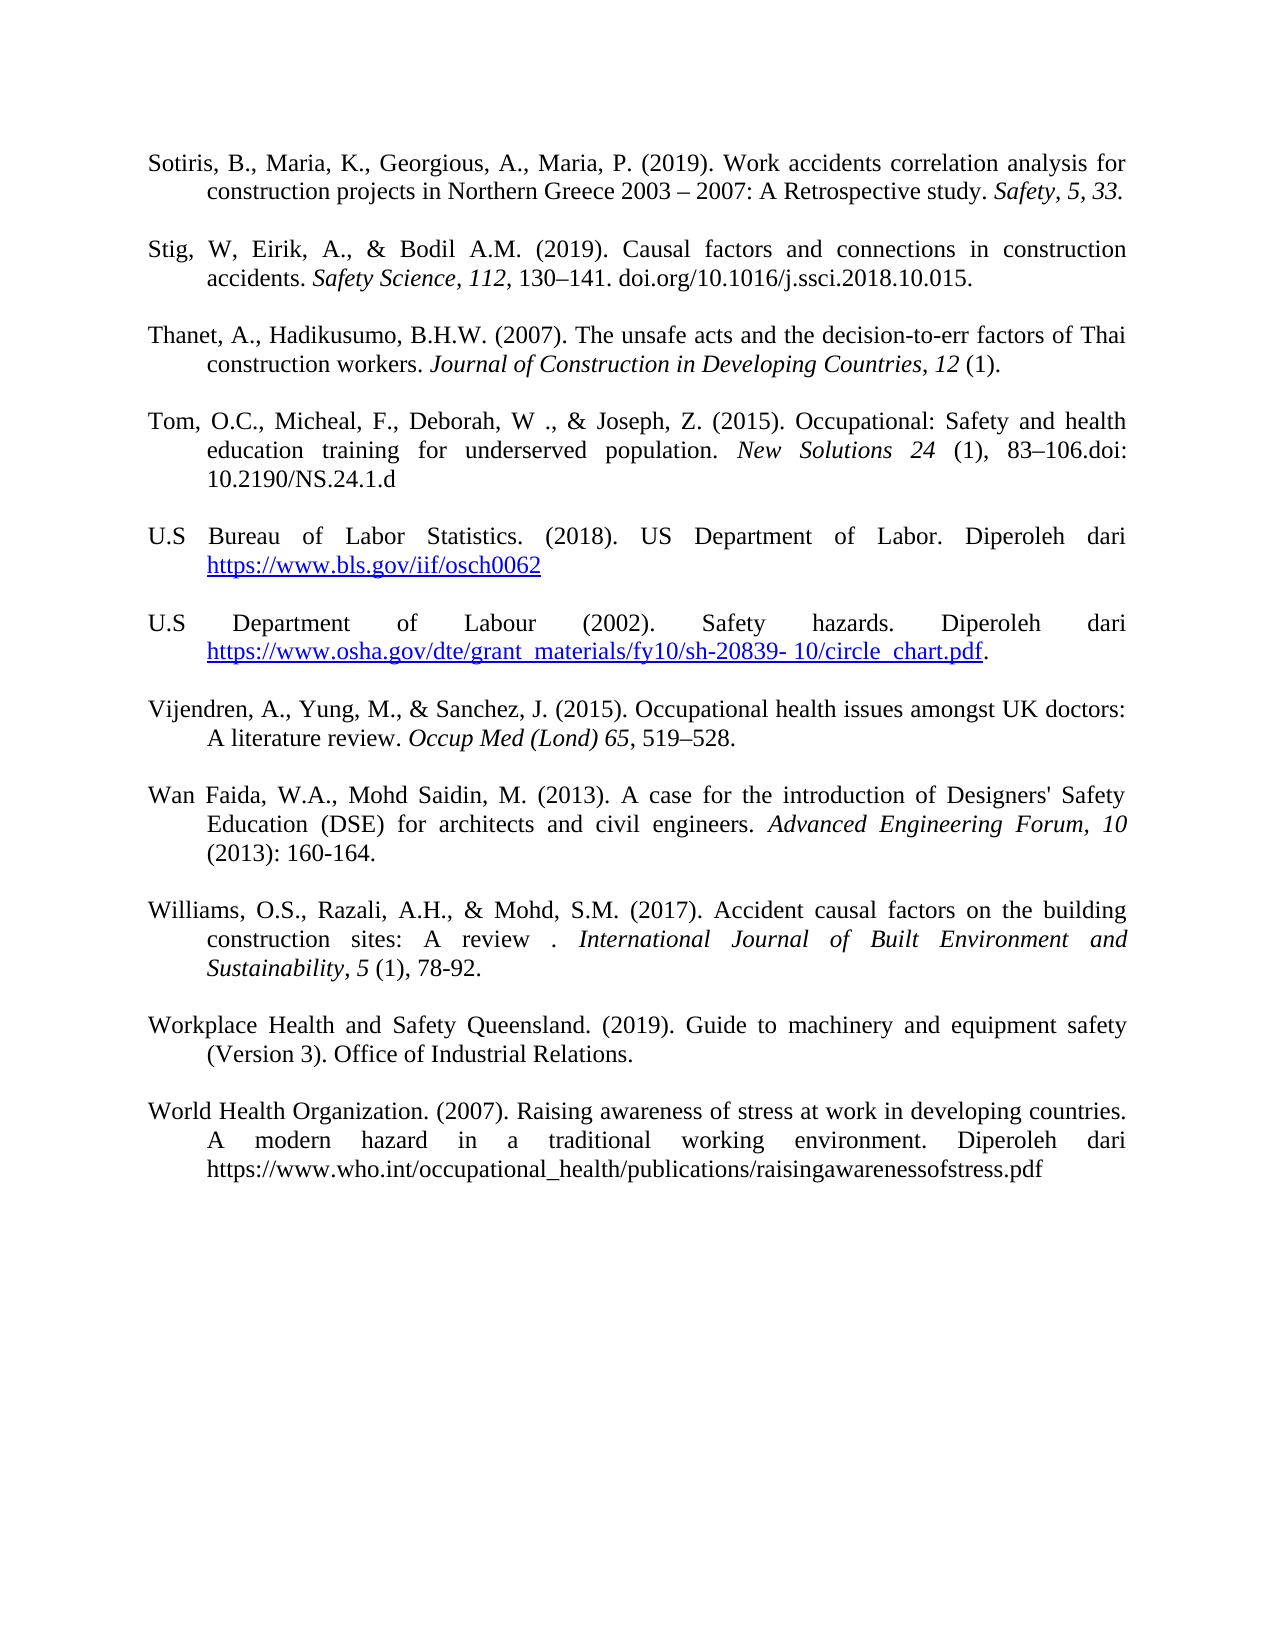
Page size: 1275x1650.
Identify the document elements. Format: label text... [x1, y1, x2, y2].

text Stig, W, Eirik, A., & Bodil A.M. (2019). Causal factors and connections in construction accidents. Safety Science, 112, 130–141. doi.org/10.1016/j.ssci.2018.10.015. [148, 234, 1127, 291]
text Vijendren, A., Yung, M., & Sanchez, J. (2015). Occupational health issues amongst UK doctors: A literature review. Occup Med (Lond) 65, 519–528. [148, 694, 1127, 751]
text Williams, O.S., Razali, A.H., & Mohd, S.M. (2017). Accident causal factors on the building construction sites: A review . International Journal of Built Environment and Sustainability, 5 (1), 78-92. [148, 895, 1127, 981]
text Thanet, A., Hadikusumo, B.H.W. (2007). The unsafe acts and the decision-to-err factors of Thai construction workers. Journal of Construction in Developing Countries, 12 (1). [148, 320, 1127, 378]
text Tom, O.C., Micheal, F., Deborah, W ., & Joseph, Z. (2015). Occupational: Safety and health education training for underserved population. New Solutions 24 (1), 83–106.doi: 10.2190/NS.24.1.d [148, 406, 1127, 493]
text U.S Bureau of Labor Statistics. (2018). US Department of Labor. Diperoleh dari https://www.bls.gov/iif/osch0062 [148, 521, 1127, 579]
text Sotiris, B., Maria, K., Georgious, A., Maria, P. (2019). Work accidents correlation analysis for construction projects in Northern Greece 2003 – 2007: A Retrospective study. Safety, 5, 33. [148, 148, 1127, 205]
text World Health Organization. (2007). Raising awareness of stress at work in developing countries. A modern hazard in a traditional working environment. Diperoleh dari https://www.who.int/occupational_health/publications/raisingawarenessofstress.pdf [148, 1096, 1127, 1183]
text Workplace Health and Safety Queensland. (2019). Guide to machinery and equipment safety (Version 3). Office of Industrial Relations. [148, 1010, 1127, 1068]
text Wan Faida, W.A., Mohd Saidin, M. (2013). A case for the introduction of Designers' Safety Education (DSE) for architects and civil engineers. Advanced Engineering Forum, 10 (2013): 160-164. [148, 780, 1127, 866]
text U.S Department of Labour (2002). Safety hazards. Diperoleh dari https://www.osha.gov/dte/grant_materials/fy10/sh-20839- 10/circle_chart.pdf. [148, 608, 1127, 665]
